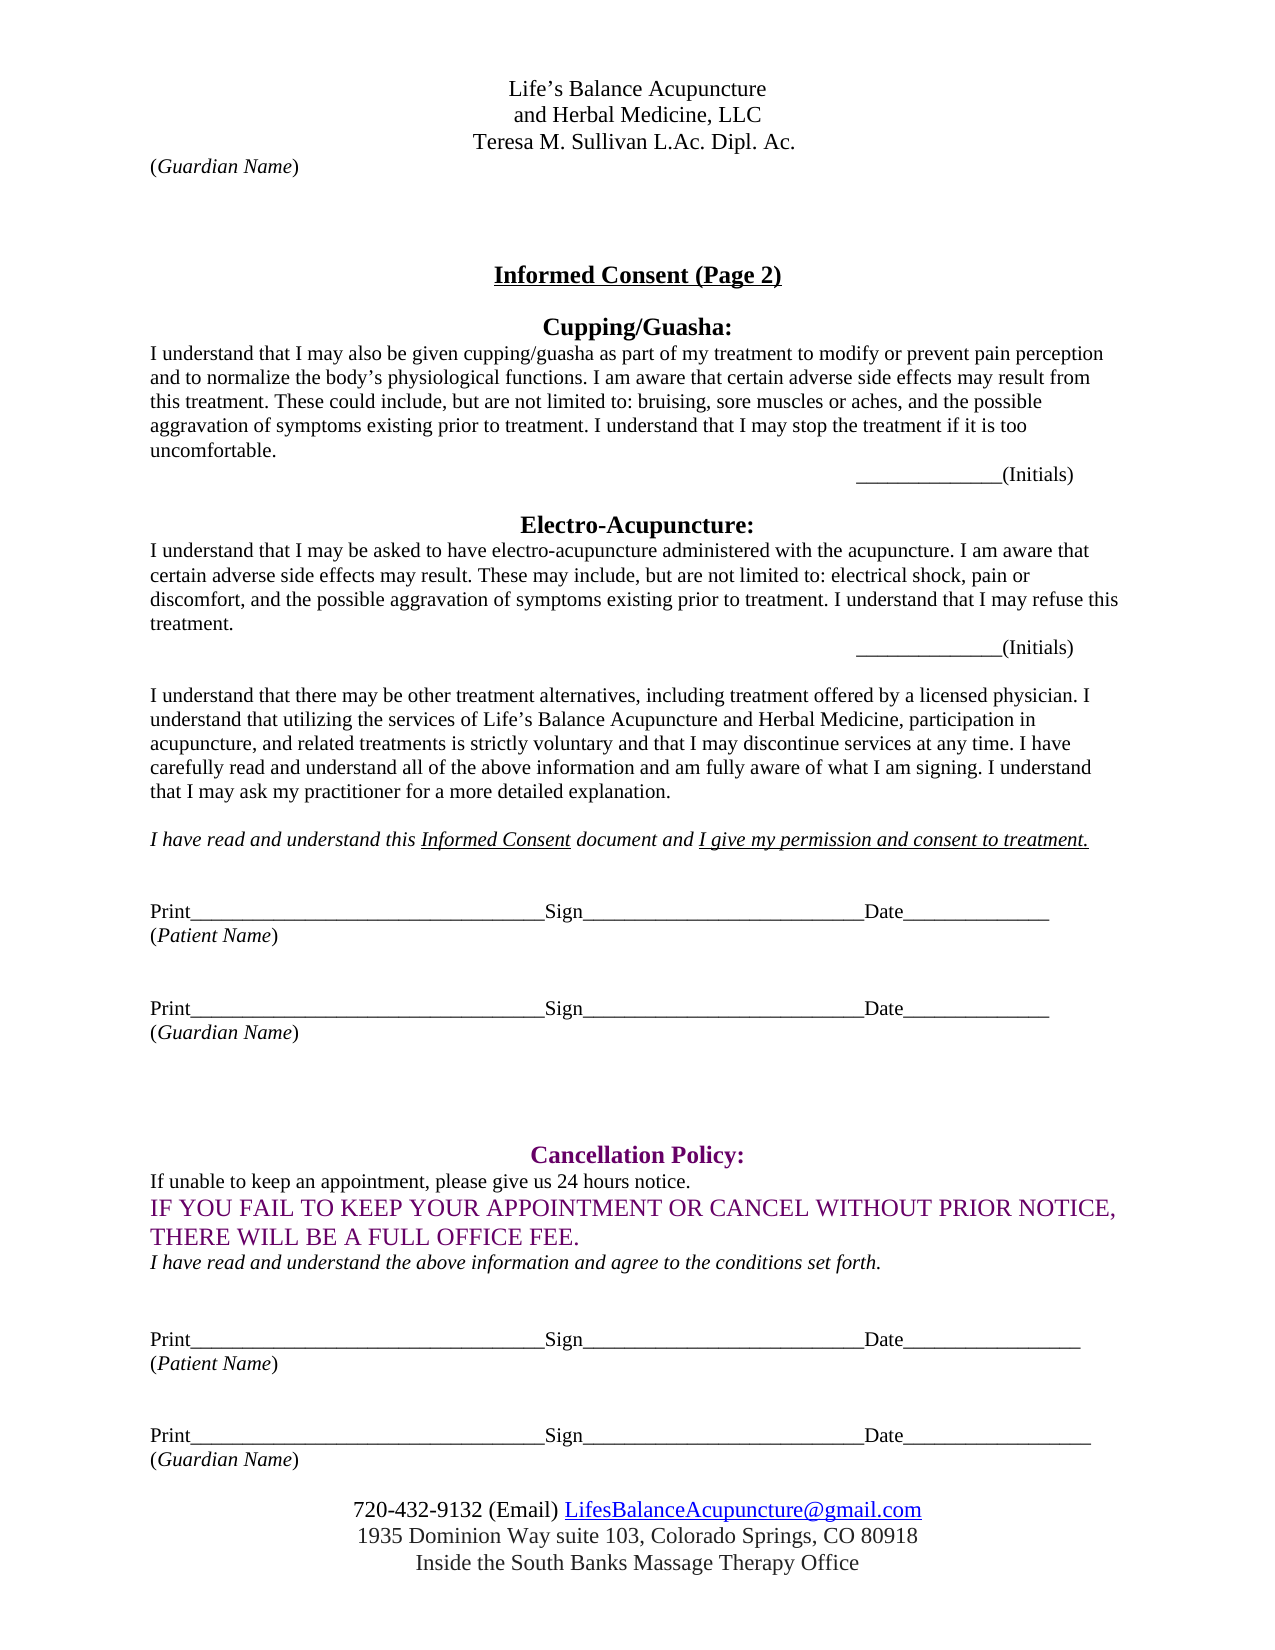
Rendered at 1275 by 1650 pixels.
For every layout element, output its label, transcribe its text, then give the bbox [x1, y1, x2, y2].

text Electro-Acupuncture: [150, 510, 1125, 538]
text Print__________________________________Sign___________________________Date______________ [150, 996, 1125, 1020]
text Print__________________________________Sign___________________________Date_________________ [150, 1327, 1125, 1351]
text (Guardian Name) [150, 1020, 1125, 1044]
text (Patient Name) [150, 1351, 1125, 1375]
text ______________(Initials) [825, 462, 1125, 486]
text If unable to keep an appointment, please give us 24 hours notice. [150, 1169, 1125, 1193]
text Print__________________________________Sign___________________________Date______________ [150, 899, 1125, 923]
text (Guardian Name) [150, 154, 1125, 178]
text (Patient Name) [150, 923, 1125, 947]
text I have read and understand the above information and agree to the conditions set forth. [150, 1250, 1125, 1274]
text IF YOU FAIL TO KEEP YOUR APPOINTMENT OR CANCEL WITHOUT PRIOR NOTICE, THERE WILL BE A FULL OFFICE FEE. [150, 1193, 1125, 1250]
text Informed Consent (Page 2) [150, 260, 1125, 288]
text I understand that I may be asked to have electro-acupuncture administered with the acupuncture. I am aware that certain adverse side effects may result. These may include, but are not limited to: electrical shock, pain or discomfort, and the possible aggravation of symptoms existing prior to treatment. I understand that I may refuse this treatment. [150, 538, 1125, 635]
text ______________(Initials) [750, 635, 1125, 659]
text I have read and understand this Informed Consent document and I give my permission and consent to treatment. [150, 827, 1125, 851]
text Print__________________________________Sign___________________________Date__________________ [150, 1423, 1125, 1447]
text Cupping/Guasha: [150, 312, 1125, 341]
text (Guardian Name) [150, 1447, 1125, 1471]
text I understand that I may also be given cupping/guasha as part of my treatment to modify or prevent pain perception and to normalize the body’s physiological functions. I am aware that certain adverse side effects may result from this treatment. These could include, but are not limited to: bruising, sore muscles or aches, and the possible aggravation of symptoms existing prior to treatment. I understand that I may stop the treatment if it is too uncomfortable. [150, 341, 1125, 462]
text I understand that there may be other treatment alternatives, including treatment offered by a licensed physician. I understand that utilizing the services of Life’s Balance Acupuncture and Herbal Medicine, participation in acupuncture, and related treatments is strictly voluntary and that I may discontinue services at any time. I have carefully read and understand all of the above information and am fully aware of what I am signing. I understand that I may ask my practitioner for a more detailed explanation. [150, 683, 1125, 803]
text Cancellation Policy: [150, 1140, 1125, 1169]
